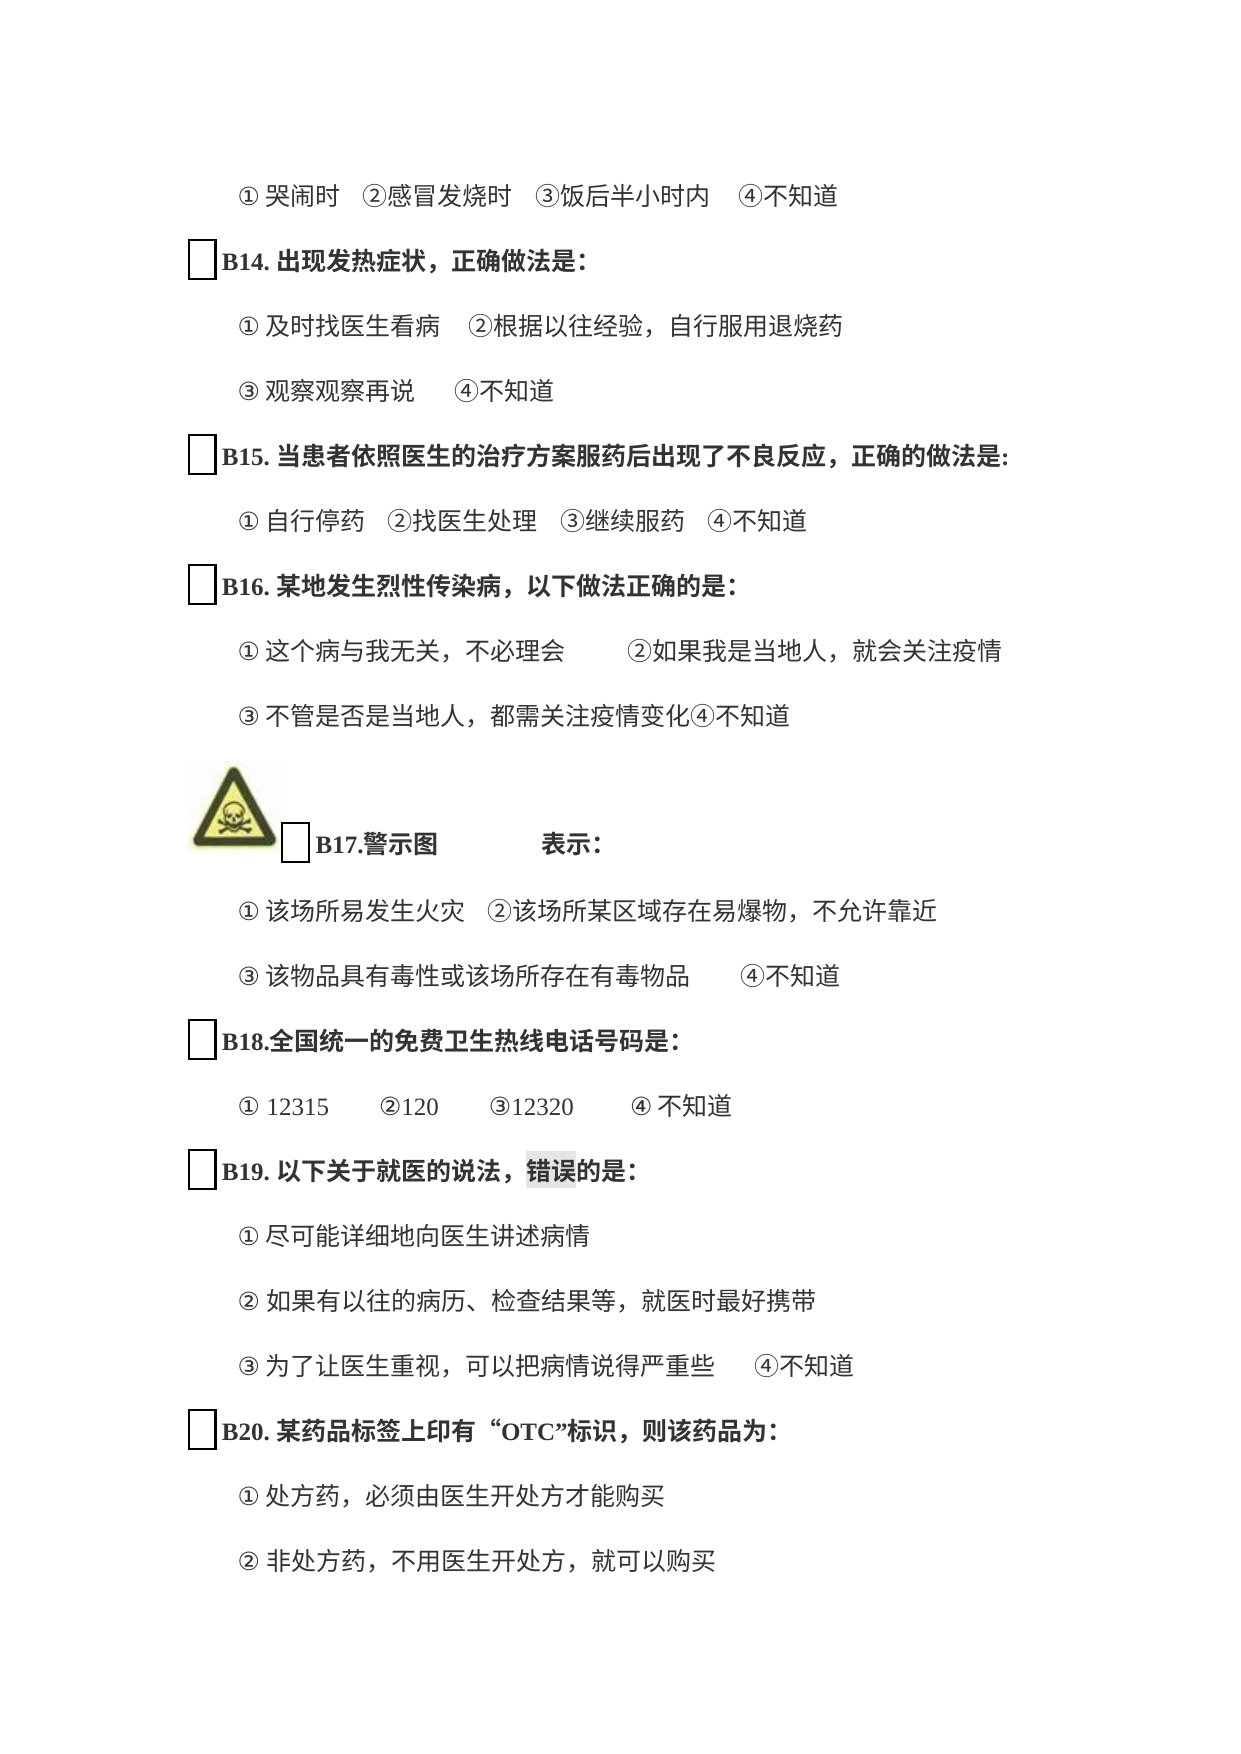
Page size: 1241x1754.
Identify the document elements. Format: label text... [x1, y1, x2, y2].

text 结B14. 出现发热症状，正确做法是： [187, 227, 1053, 292]
text ①自行停药 ②找医生处理 ③继续服药 ④不知道 [187, 487, 1053, 552]
text ①处方药，必须由医生开处方才能购买 [187, 1462, 1053, 1527]
text ①尽可能详细地向医生讲述病情 [187, 1202, 1053, 1267]
text ①及时找医生看病 ②根据以往经验，自行服用退烧药 [187, 292, 1053, 357]
text 结B20. 某药品标签上印有“OTC”标识，则该药品为： [187, 1397, 1053, 1462]
text ③观察观察再说 ④不知道 [187, 357, 1053, 422]
text 结B19. 以下关于就医的说法，错误的是： [187, 1137, 1053, 1202]
text 结B16. 某地发生烈性传染病，以下做法正确的是： [187, 552, 1053, 617]
text 结B17.警示图 表示： [187, 747, 1053, 877]
text ③为了让医生重视，可以把病情说得严重些 ④不知道 [187, 1332, 1053, 1397]
text ①这个病与我无关，不必理会 ②如果我是当地人，就会关注疫情 [187, 617, 1053, 682]
picture [187, 761, 282, 854]
text ①哭闹时 ②感冒发烧时 ③饭后半小时内 ④不知道 [187, 162, 1053, 227]
text 结B15. 当患者依照医生的治疗方案服药后出现了不良反应，正确的做法是: [187, 422, 1053, 487]
text 结B18.全国统一的免费卫生热线电话号码是： [187, 1007, 1053, 1072]
text ② 非处方药，不用医生开处方，就可以购买 [187, 1527, 1053, 1592]
text ② 如果有以往的病历、检查结果等，就医时最好携带 [187, 1267, 1053, 1332]
text ①该场所易发生火灾 ②该场所某区域存在易爆物，不允许靠近 [187, 877, 1053, 942]
text ③该物品具有毒性或该场所存在有毒物品 ④不知道 [187, 942, 1053, 1007]
text ① 12315 ②120 ③12320 ④不知道 [187, 1072, 1053, 1137]
text ③不管是否是当地人，都需关注疫情变化④不知道 [187, 682, 1053, 747]
